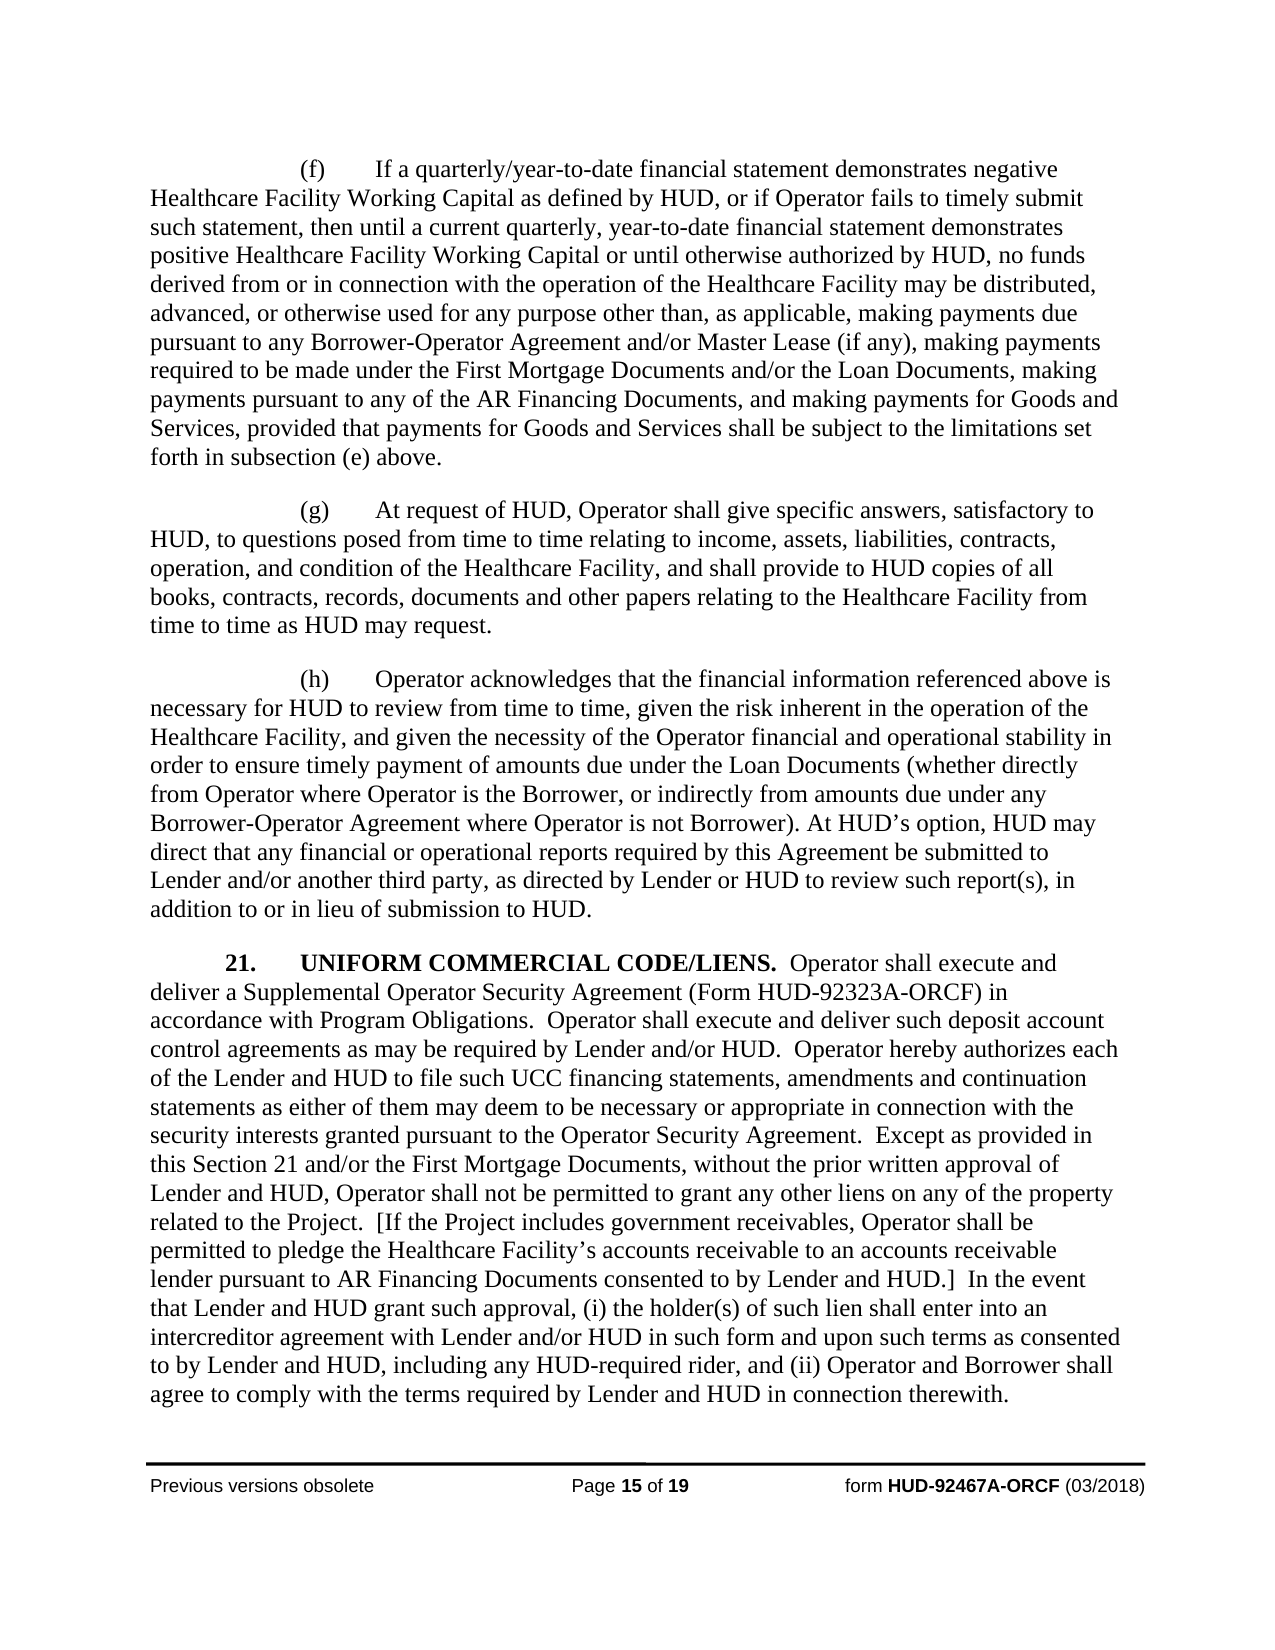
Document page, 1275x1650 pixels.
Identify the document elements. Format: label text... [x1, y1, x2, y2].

list UNIFORM COMMERCIAL CODE/LIENS. Operator shall execute and deliver a Supplemental Operator Security Agreement (Form HUD-92323A-ORCF) in accordance with Program Obligations. Operator shall execute and deliver such deposit account control agreements as may be required by Lender and/or HUD. Operator hereby authorizes each of the Lender and HUD to file such UCC financing statements, amendments and continuation statements as either of them may deem to be necessary or appropriate in connection with the security interests granted pursuant to the Operator Security Agreement. Except as provided in this Section 21 and/or the First Mortgage Documents, without the prior written approval of Lender and HUD, Operator shall not be permitted to grant any other liens on any of the property related to the Project. [If the Project includes government receivables, Operator shall be permitted to pledge the Healthcare Facility’s accounts receivable to an accounts receivable lender pursuant to AR Financing Documents consented to by Lender and HUD.] In the event that Lender and HUD grant such approval, (i) the holder(s) of such lien shall enter into an intercreditor agreement with Lender and/or HUD in such form and upon such terms as consented to by Lender and HUD, including any HUD-required rider, and (ii) Operator and Borrower shall agree to comply with the terms required by Lender and HUD in connection therewith. [150, 948, 1125, 1408]
list At request of HUD, Operator shall give specific answers, satisfactory to HUD, to questions posed from time to time relating to income, assets, liabilities, contracts, operation, and condition of the Healthcare Facility, and shall provide to HUD copies of all books, contracts, records, documents and other papers relating to the Healthcare Facility from time to time as HUD may request. [150, 495, 1125, 639]
list If a quarterly/year-to-date financial statement demonstrates negative Healthcare Facility Working Capital as defined by HUD, or if Operator fails to timely submit such statement, then until a current quarterly, year-to-date financial statement demonstrates positive Healthcare Facility Working Capital or until otherwise authorized by HUD, no funds derived from or in connection with the operation of the Healthcare Facility may be distributed, advanced, or otherwise used for any purpose other than, as applicable, making payments due pursuant to any Borrower-Operator Agreement and/or Master Lease (if any), making payments required to be made under the First Mortgage Documents and/or the Loan Documents, making payments pursuant to any of the AR Financing Documents, and making payments for Goods and Services, provided that payments for Goods and Services shall be subject to the limitations set forth in subsection (e) above. [150, 154, 1125, 470]
list Operator acknowledges that the financial information referenced above is necessary for HUD to review from time to time, given the risk inherent in the operation of the Healthcare Facility, and given the necessity of the Operator financial and operational stability in order to ensure timely payment of amounts due under the Loan Documents (whether directly from Operator where Operator is the Borrower, or indirectly from amounts due under any Borrower-Operator Agreement where Operator is not Borrower). At HUD’s option, HUD may direct that any financial or operational reports required by this Agreement be submitted to Lender and/or another third party, as directed by Lender or HUD to review such report(s), in addition to or in lieu of submission to HUD. [150, 664, 1125, 923]
